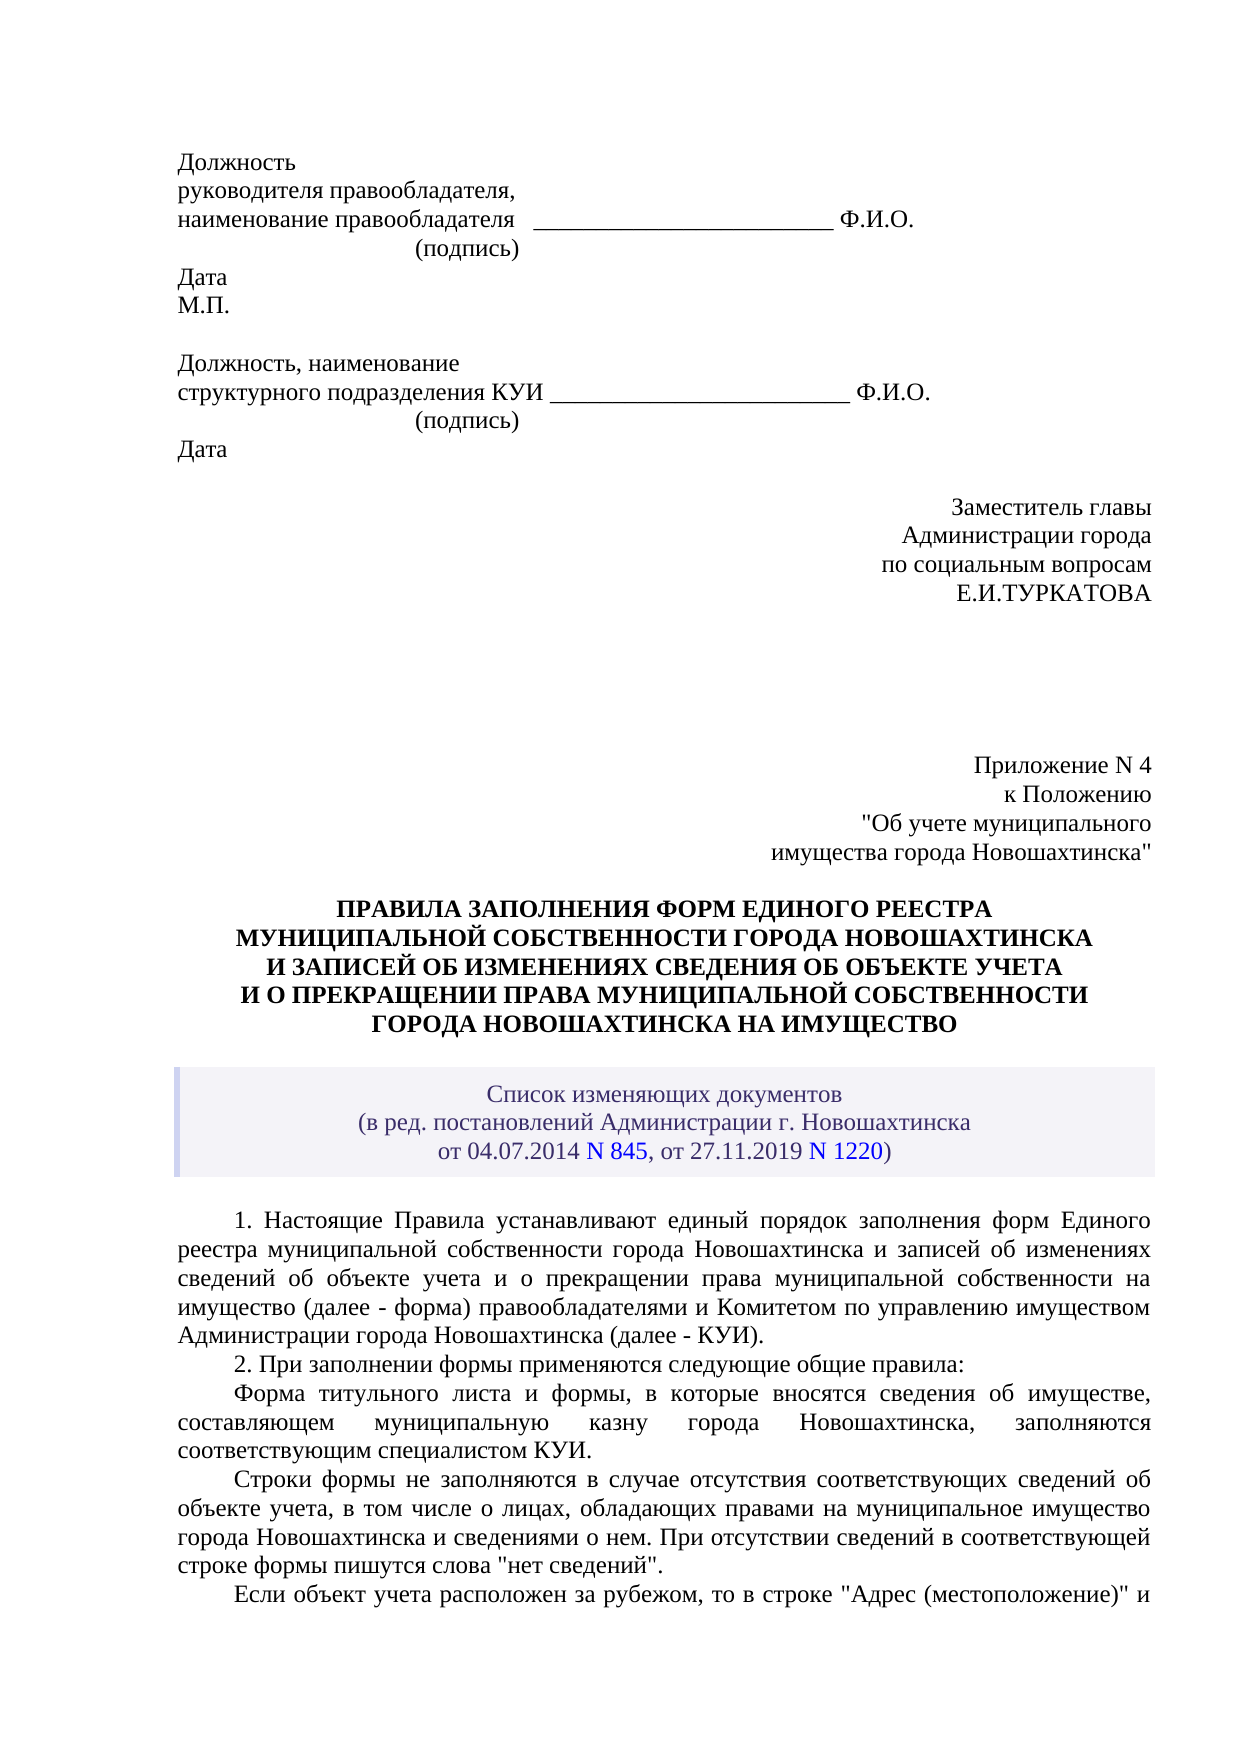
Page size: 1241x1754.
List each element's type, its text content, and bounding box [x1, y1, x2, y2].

table_header Список изменяющих документов (в ред. постановлений Администрации г. Новошахтинска от 04.07.2014 N 845, от 27.11.2019 N 1220) [180, 1067, 1149, 1177]
text Администрации города [177, 521, 1152, 549]
text Е.И.ТУРКАТОВА [177, 578, 1152, 607]
text наименование правообладателя ________________________ Ф.И.О. [177, 204, 1152, 233]
title МУНИЦИПАЛЬНОЙ СОБСТВЕННОСТИ ГОРОДА НОВОШАХТИНСКА [177, 923, 1152, 952]
text (подпись) [177, 233, 1152, 262]
text имущества города Новошахтинска" [177, 837, 1152, 866]
text Должность [177, 147, 1152, 176]
text "Об учете муниципального [177, 808, 1152, 837]
text по социальным вопросам [177, 549, 1152, 578]
text структурного подразделения КУИ ________________________ Ф.И.О. [177, 377, 1152, 406]
text М.П. [177, 291, 1152, 319]
text Приложение N 4 [177, 751, 1152, 779]
text Строки формы не заполняются в случае отсутствия соответствующих сведений об объекте учета, в том числе о лицах, обладающих правами на муниципальное имущество города Новошахтинска и сведениями о нем. При отсутствии сведений в соответствующей строке формы пишутся слова "нет сведений". [177, 1464, 1152, 1579]
text 1. Настоящие Правила устанавливают единый порядок заполнения форм Единого реестра муниципальной собственности города Новошахтинска и записей об изменениях сведений об объекте учета и о прекращении права муниципальной собственности на имущество (далее - форма) правообладателями и Комитетом по управлению имуществом Администрации города Новошахтинска (далее - КУИ). [177, 1205, 1152, 1349]
text руководителя правообладателя, [177, 176, 1152, 204]
text Заместитель главы [177, 492, 1152, 521]
title ПРАВИЛА ЗАПОЛНЕНИЯ ФОРМ ЕДИНОГО РЕЕСТРА [177, 894, 1152, 923]
text Дата [177, 262, 1152, 291]
text Форма титульного листа и формы, в которые вносятся сведения об имуществе, составляющем муниципальную казну города Новошахтинска, заполняются соответствующим специалистом КУИ. [177, 1378, 1152, 1464]
text Должность, наименование [177, 348, 1152, 377]
text 2. При заполнении формы применяются следующие общие правила: [177, 1349, 1152, 1378]
text (подпись) [177, 406, 1152, 434]
text к Положению [177, 779, 1152, 808]
title ГОРОДА НОВОШАХТИНСКА НА ИМУЩЕСТВО [177, 1009, 1152, 1038]
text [177, 1579, 1152, 1608]
title И О ПРЕКРАЩЕНИИ ПРАВА МУНИЦИПАЛЬНОЙ СОБСТВЕННОСТИ [177, 981, 1152, 1009]
text Дата [177, 434, 1152, 463]
title И ЗАПИСЕЙ ОБ ИЗМЕНЕНИЯХ СВЕДЕНИЯ ОБ ОБЪЕКТЕ УЧЕТА [177, 952, 1152, 981]
